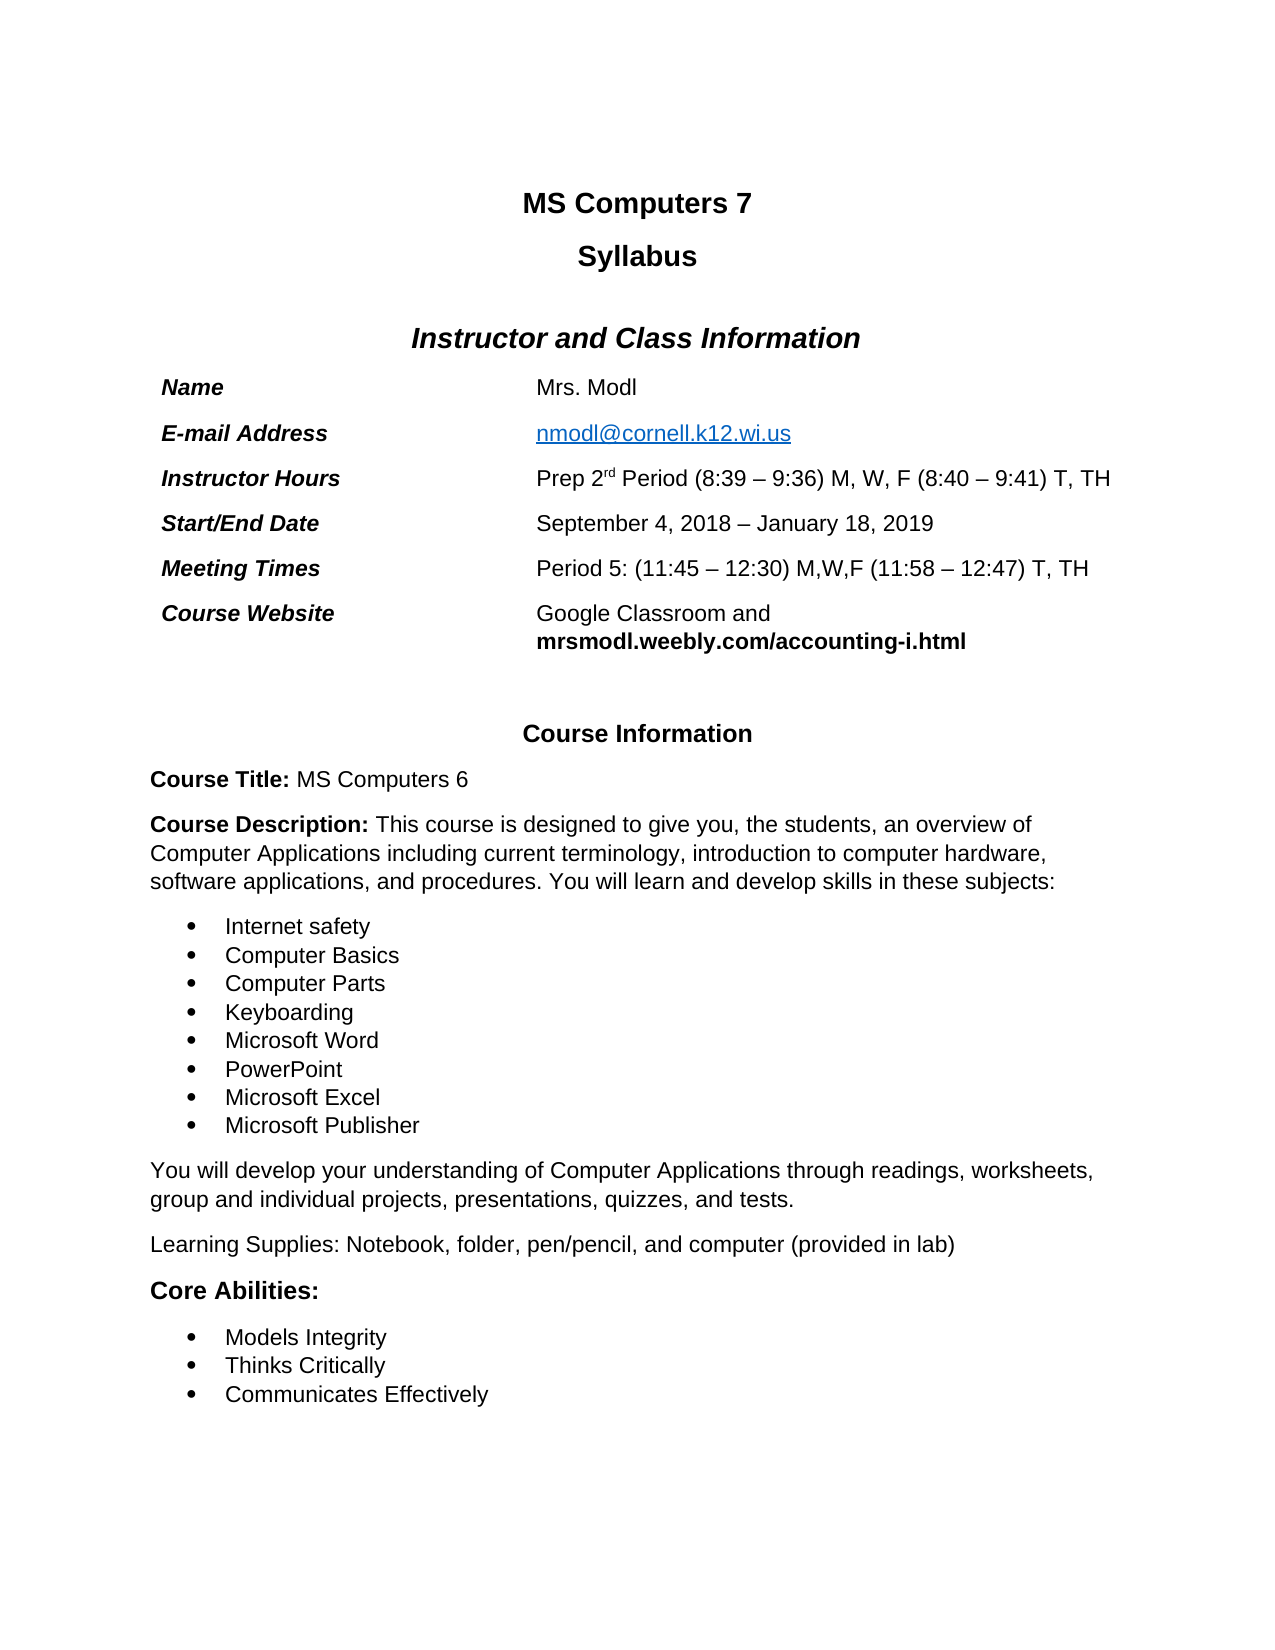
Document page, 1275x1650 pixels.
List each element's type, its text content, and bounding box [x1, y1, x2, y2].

text Core Abilities: [150, 1276, 1125, 1305]
list Microsoft Word [187, 1027, 1125, 1053]
text Course Description: This course is designed to give you, the students, an overview of Computer Applications including current terminology, introduction to computer hardware, software applications, and procedures. You will learn and develop skills in these subjects: [150, 811, 1125, 894]
list Thinks Critically [187, 1352, 1125, 1379]
list Communicates Effectively [187, 1381, 1125, 1407]
text You will develop your understanding of Computer Applications through readings, worksheets, group and individual projects, presentations, quizzes, and tests. [150, 1157, 1125, 1212]
list Models Integrity [187, 1324, 1125, 1350]
table_cell E-mail Address Instructor Hours Start/End Date Meeting Times Course Website [150, 420, 525, 718]
table_cell nmodl@cornell.k12.wi.us Prep 2rd Period (8:39 – 9:36) M, W, F (8:40 – 9:41) T, TH September 4, 2018 – January 18, 2019 Period 5: (11:45 – 12:30) M,W,F (11:58 – 12:47) T, TH Google Classroom and mrsmodl.weebly.com/accounting-i.html [525, 420, 1125, 718]
table_header Name [150, 374, 525, 419]
text Syllabus [150, 239, 1125, 303]
list Keyboarding [187, 999, 1125, 1025]
text Course Information [150, 718, 1125, 747]
list Microsoft Publisher [187, 1112, 1125, 1139]
text Course Title: MS Computers 6 [150, 766, 1125, 793]
list Computer Basics [187, 942, 1125, 968]
list Computer Parts [187, 970, 1125, 997]
list PowerPoint [187, 1056, 1125, 1082]
table_header Mrs. Modl [525, 374, 1125, 419]
text MS Computers 7 [150, 150, 1125, 220]
list Internet safety [187, 913, 1125, 940]
list Microsoft Excel [187, 1084, 1125, 1110]
text Learning Supplies: Notebook, folder, pen/pencil, and computer (provided in lab) [150, 1231, 1125, 1257]
text Instructor and Class Information [150, 322, 1125, 355]
